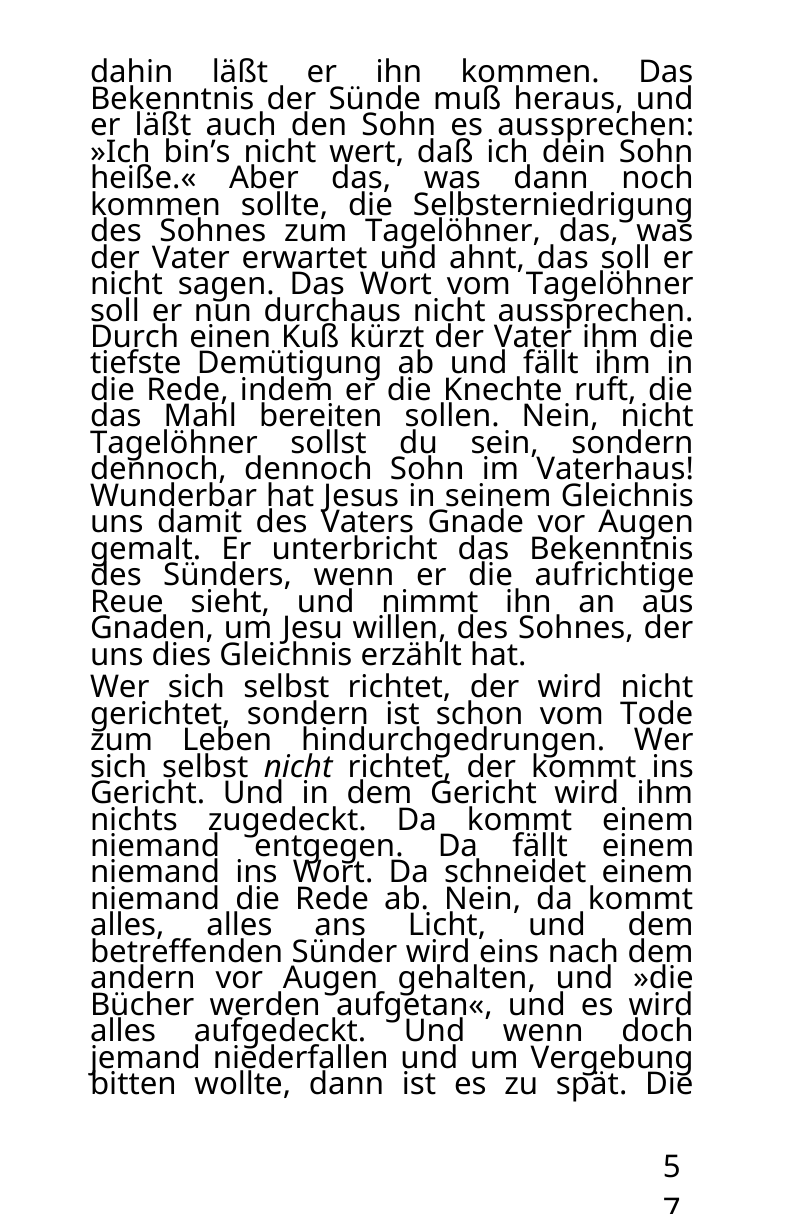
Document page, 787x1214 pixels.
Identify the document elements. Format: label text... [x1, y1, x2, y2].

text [90, 676, 694, 1100]
